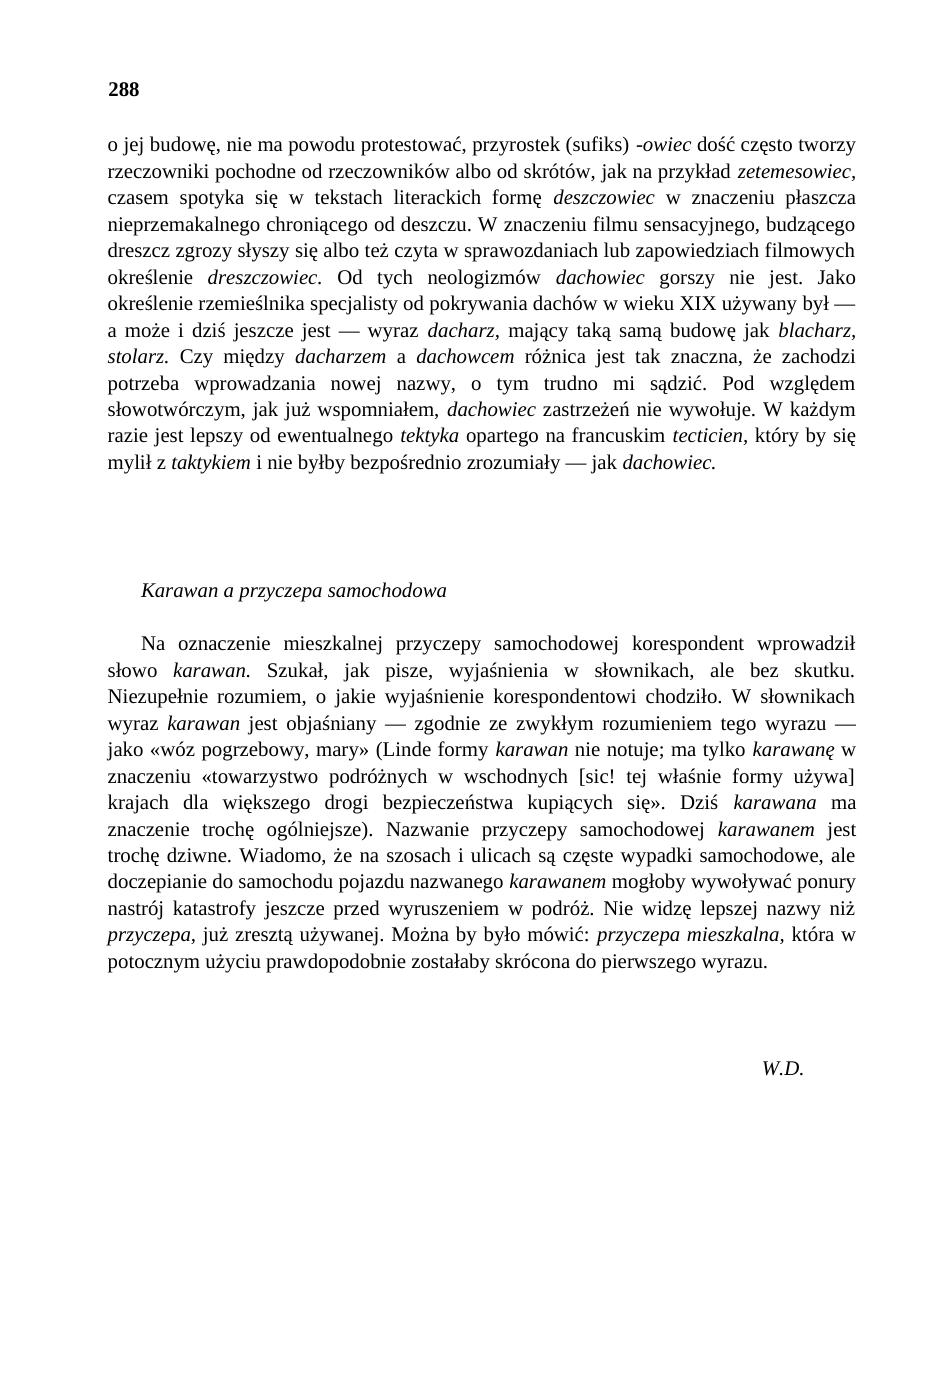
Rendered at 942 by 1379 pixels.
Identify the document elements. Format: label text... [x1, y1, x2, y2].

text 288 [108, 80, 139, 101]
text Na oznaczenie mieszkalnej przyczepy samochodowej korespondent wprowadził słowo karawan. Szukał, jak pisze, wyjaśnienia w słownikach, ale bez skutku. Niezupełnie rozumiem, o jakie wyjaśnienie korespondentowi chodziło. W słownikach wyraz karawan jest objaśniany — zgodnie ze zwykłym rozumieniem tego wyrazu — jako «wóz pogrzebowy, mary» (Linde formy karawan nie notuje; ma tylko karawanę w znaczeniu «towarzystwo podróżnych w wschodnych [sic! tej właśnie formy używa] krajach dla większego drogi bezpieczeństwa kupiących się». Dziś karawana ma znaczenie trochę ogólniejsze). Nazwanie przyczepy samochodowej karawanem jest trochę dziwne. Wiadomo, że na szosach i ulicach są częste wypadki samochodowe, ale doczepianie do samochodu pojazdu nazwanego karawanem mogłoby wywoływać ponury nastrój katastrofy jeszcze przed wyruszeniem w podróż. Nie widzę lepszej nazwy niż przyczepa, już zresztą używanej. Można by było mówić: przyczepa mieszkalna, która w potocznym użyciu prawdopodobnie zostałaby skrócona do pierwszego wyrazu. [107, 629, 856, 973]
text o jej budowę, nie ma powodu protestować, przyrostek (sufiks) -owiec dość często tworzy rzeczowniki pochodne od rzeczowników albo od skrótów, jak na przykład zetemesowiec, czasem spotyka się w tekstach literackich formę deszczowiec w znaczeniu płaszcza nieprzemakalnego chroniącego od deszczu. W znaczeniu filmu sensacyjnego, budzącego dreszcz zgrozy słyszy się albo też czyta w sprawozdaniach lub zapowiedziach filmowych określenie dreszczowiec. Od tych neologizmów dachowiec gorszy nie jest. Jako określenie rzemieślnika specjalisty od pokrywania dachów w wieku XIX używany był — a może i dziś jeszcze jest — wyraz dacharz, mający taką samą budowę jak blacharz, stolarz. Czy między dacharzem a dachowcem różnica jest tak znaczna, że zachodzi potrzeba wprowadzania nowej nazwy, o tym trudno mi sądzić. Pod względem słowotwórczym, jak już wspomniałem, dachowiec zastrzeżeń nie wywołuje. W każdym razie jest lepszy od ewentualnego tektyka opartego na francuskim tecticien, który by się mylił z taktykiem i nie byłby bezpośrednio zrozumiały — jak dachowiec. [107, 131, 856, 474]
text Karawan a przyczepa samochodowa [107, 581, 877, 602]
text W.D. [762, 1059, 804, 1080]
